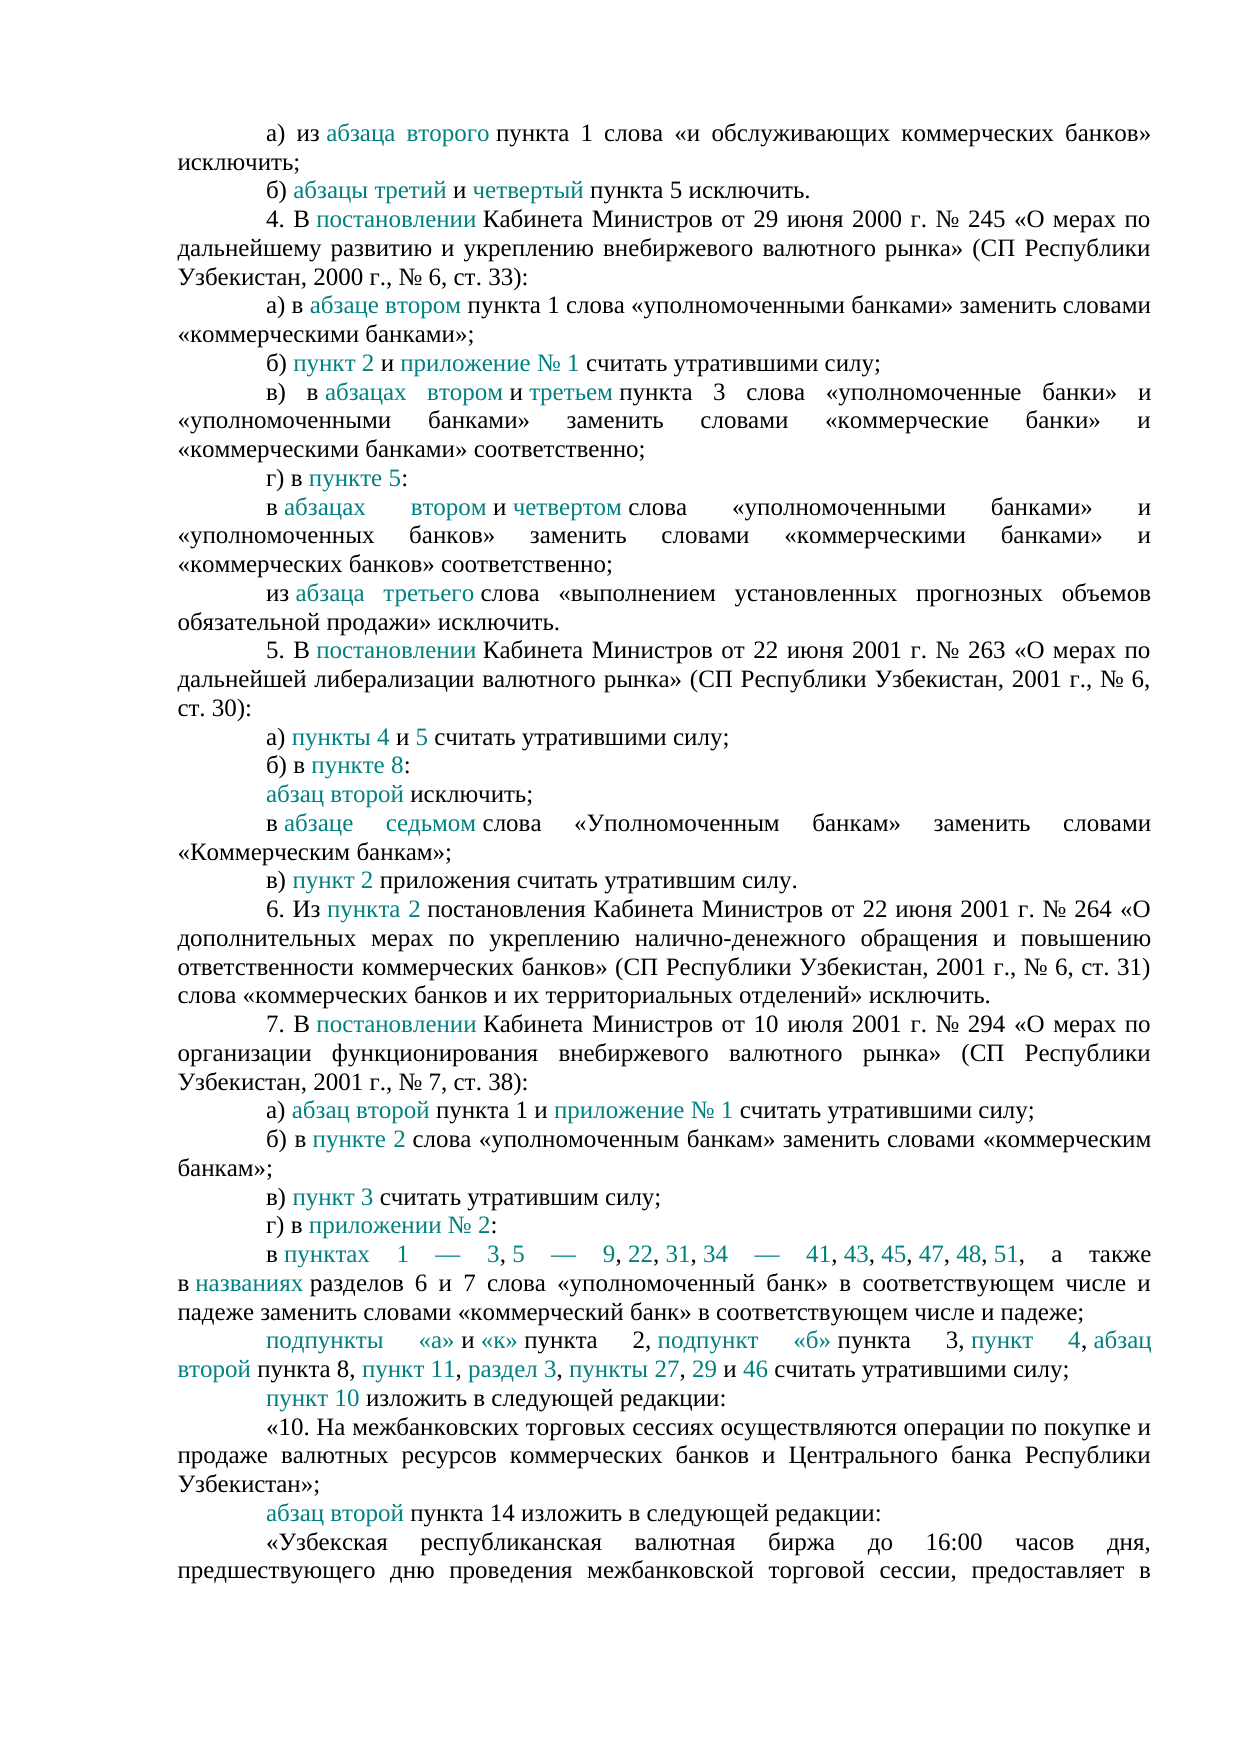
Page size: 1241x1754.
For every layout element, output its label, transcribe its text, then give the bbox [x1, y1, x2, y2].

text а) пункты 4 и 5 считать утратившими силу; [177, 722, 1152, 751]
text а) абзац второй пункта 1 и приложение № 1 считать утратившими силу; [177, 1096, 1152, 1124]
text в абзаце седьмом слова «Уполномоченным банкам» заменить словами «Коммерческим банкам»; [177, 808, 1152, 866]
text абзац второй пункта 14 изложить в следующей редакции: [177, 1498, 1152, 1527]
text из абзаца третьего слова «выполнением установленных прогнозных объемов обязательной продажи» исключить. [177, 578, 1152, 636]
text 4. В постановлении Кабинета Министров от 29 июня 2000 г. № 245 «О мерах по дальнейшему развитию и укреплению внебиржевого валютного рынка» (СП Республики Узбекистан, 2000 г., № 6, ст. 33): [177, 204, 1152, 291]
text в) пункт 2 приложения считать утратившим силу. [177, 866, 1152, 894]
text г) в приложении № 2: [177, 1211, 1152, 1239]
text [177, 1527, 1152, 1584]
text пункт 10 изложить в следующей редакции: [177, 1383, 1152, 1412]
text б) абзацы третий и четвертый пункта 5 исключить. [177, 176, 1152, 204]
text а) из абзаца второго пункта 1 слова «и обслуживающих коммерческих банков» исключить; [177, 118, 1152, 176]
text б) в пункте 2 слова «уполномоченным банкам» заменить словами «коммерческим банкам»; [177, 1124, 1152, 1182]
text б) пункт 2 и приложение № 1 считать утратившими силу; [177, 348, 1152, 377]
text 7. В постановлении Кабинета Министров от 10 июля 2001 г. № 294 «О мерах по организации функционирования внебиржевого валютного рынка» (СП Республики Узбекистан, 2001 г., № 7, ст. 38): [177, 1009, 1152, 1096]
text 5. В постановлении Кабинета Министров от 22 июня 2001 г. № 263 «О мерах по дальнейшей либерализации валютного рынка» (СП Республики Узбекистан, 2001 г., № 6, ст. 30): [177, 636, 1152, 722]
text абзац второй исключить; [177, 779, 1152, 808]
text 6. Из пункта 2 постановления Кабинета Министров от 22 июня 2001 г. № 264 «О дополнительных мерах по укреплению налично-денежного обращения и повышению ответственности коммерческих банков» (СП Республики Узбекистан, 2001 г., № 6, ст. 31) слова «коммерческих банков и их территориальных отделений» исключить. [177, 894, 1152, 1009]
text подпункты «а» и «к» пункта 2, подпункт «б» пункта 3, пункт 4, абзац второй пункта 8, пункт 11, раздел 3, пункты 27, 29 и 46 считать утратившими силу; [177, 1326, 1152, 1383]
text в пунктах 1 — 3, 5 — 9, 22, 31, 34 — 41, 43, 45, 47, 48, 51, а также в названиях разделов 6 и 7 слова «уполномоченный банк» в соответствующем числе и падеже заменить словами «коммерческий банк» в соответствующем числе и падеже; [177, 1239, 1152, 1326]
text а) в абзаце втором пункта 1 слова «уполномоченными банками» заменить словами «коммерческими банками»; [177, 291, 1152, 348]
text б) в пункте 8: [177, 751, 1152, 779]
text в абзацах втором и четвертом слова «уполномоченными банками» и «уполномоченных банков» заменить словами «коммерческими банками» и «коммерческих банков» соответственно; [177, 492, 1152, 578]
text в) пункт 3 считать утратившим силу; [177, 1182, 1152, 1211]
text в) в абзацах втором и третьем пункта 3 слова «уполномоченные банки» и «уполномоченными банками» заменить словами «коммерческие банки» и «коммерческими банками» соответственно; [177, 377, 1152, 463]
text г) в пункте 5: [177, 463, 1152, 492]
text «10. На межбанковских торговых сессиях осуществляются операции по покупке и продаже валютных ресурсов коммерческих банков и Центрального банка Республики Узбекистан»; [177, 1412, 1152, 1498]
